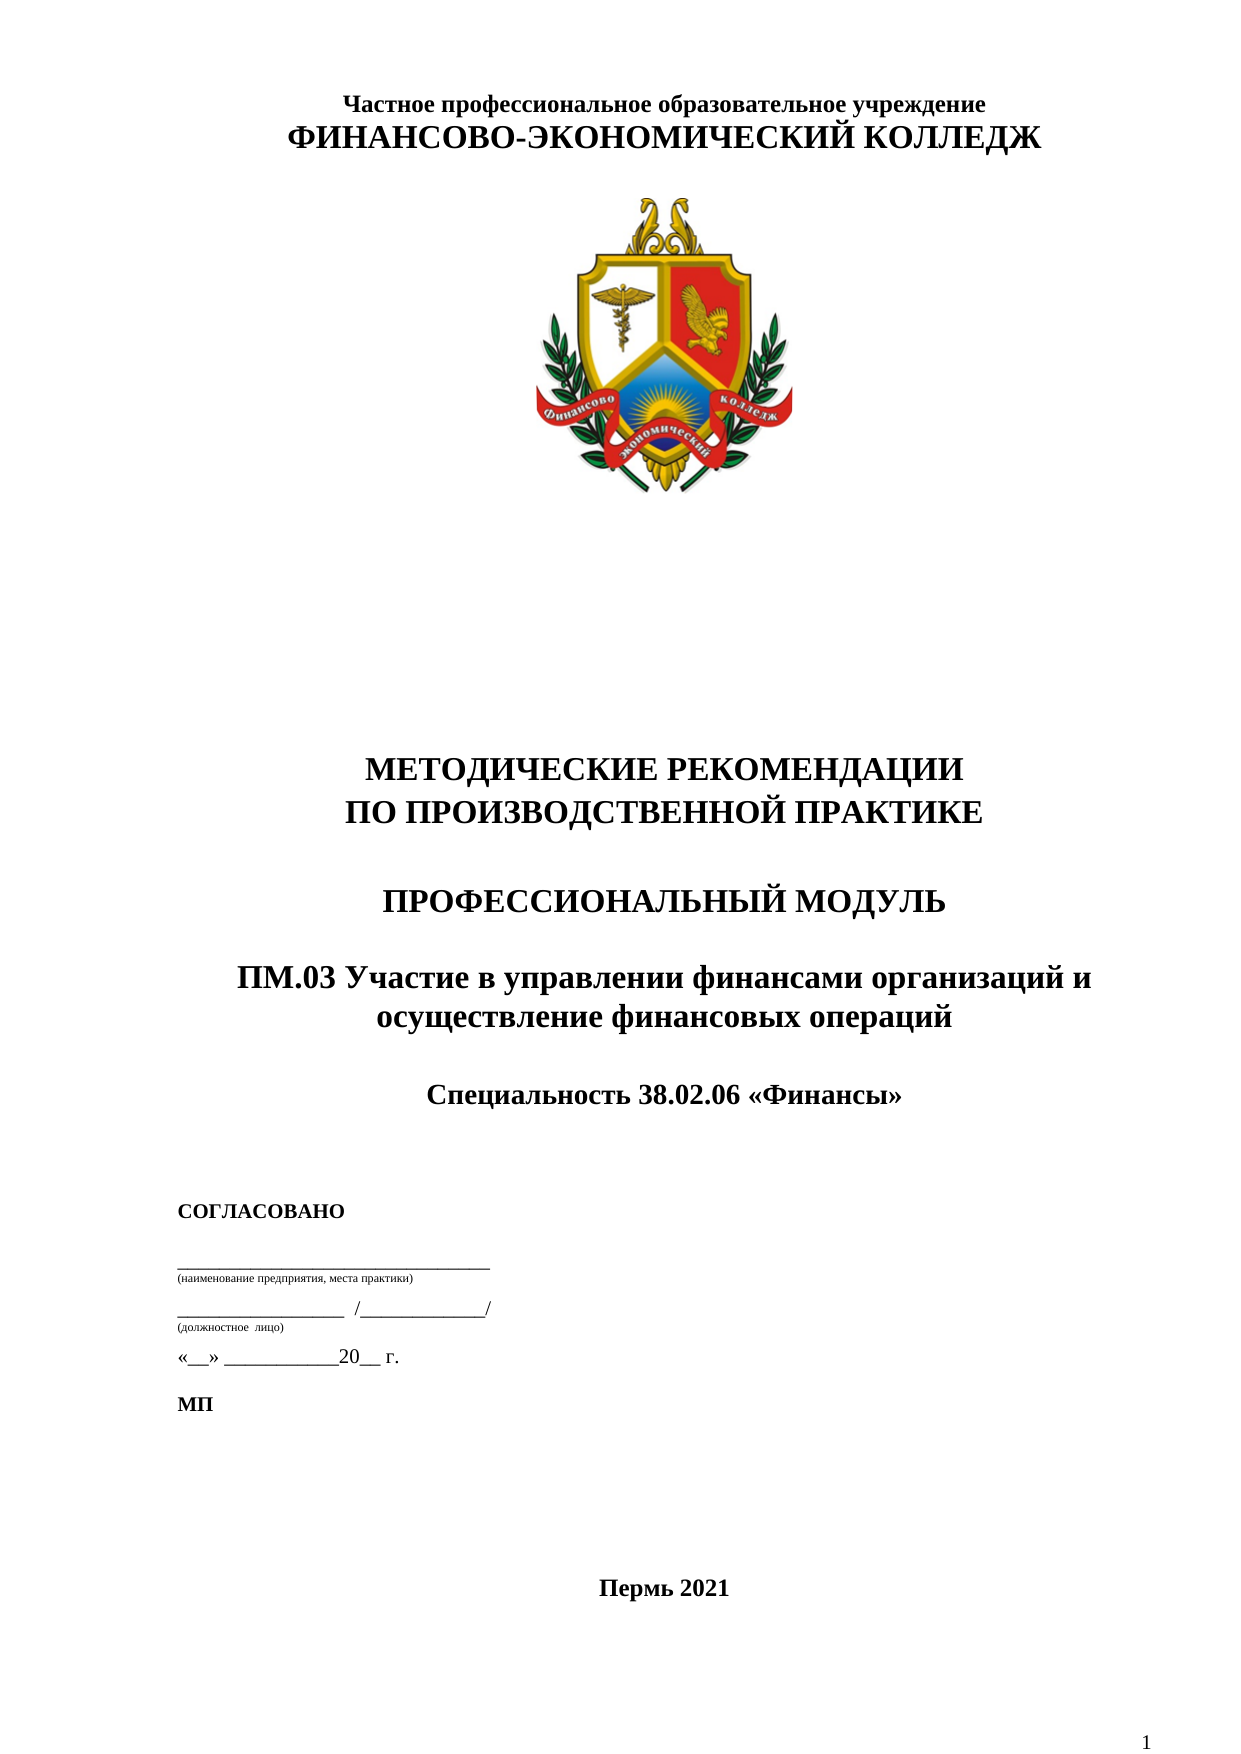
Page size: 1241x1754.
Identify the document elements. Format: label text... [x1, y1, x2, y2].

text ПМ.03 Участие в управлении финансами организаций и осуществление финансовых операций [177, 958, 1152, 1034]
text ПРОФЕССИОНАЛЬНЫЙ МОДУЛЬ [177, 881, 1152, 919]
text Частное профессиональное образовательное учреждение [177, 89, 1152, 117]
text ПО ПРОИЗВОДСТВЕННОЙ ПРАКТИКЕ [177, 793, 1152, 831]
text ФИНАНСОВО-ЭКОНОМИЧЕСКИЙ КОЛЛЕДЖ [177, 117, 1152, 156]
table_header СОГЛАСОВАНО ______________________________ (наименование предприятия, места практики) ________________ /____________/ (должностное лицо) «__» ___________20__ г. МП [166, 1199, 697, 1445]
text Специальность 38.02.06 «Финансы» [177, 1077, 1152, 1111]
text МЕТОДИЧЕСКИЕ РЕКОМЕНДАЦИИ [177, 749, 1152, 787]
text Пермь 2021 [177, 1573, 1152, 1601]
picture [536, 198, 793, 494]
